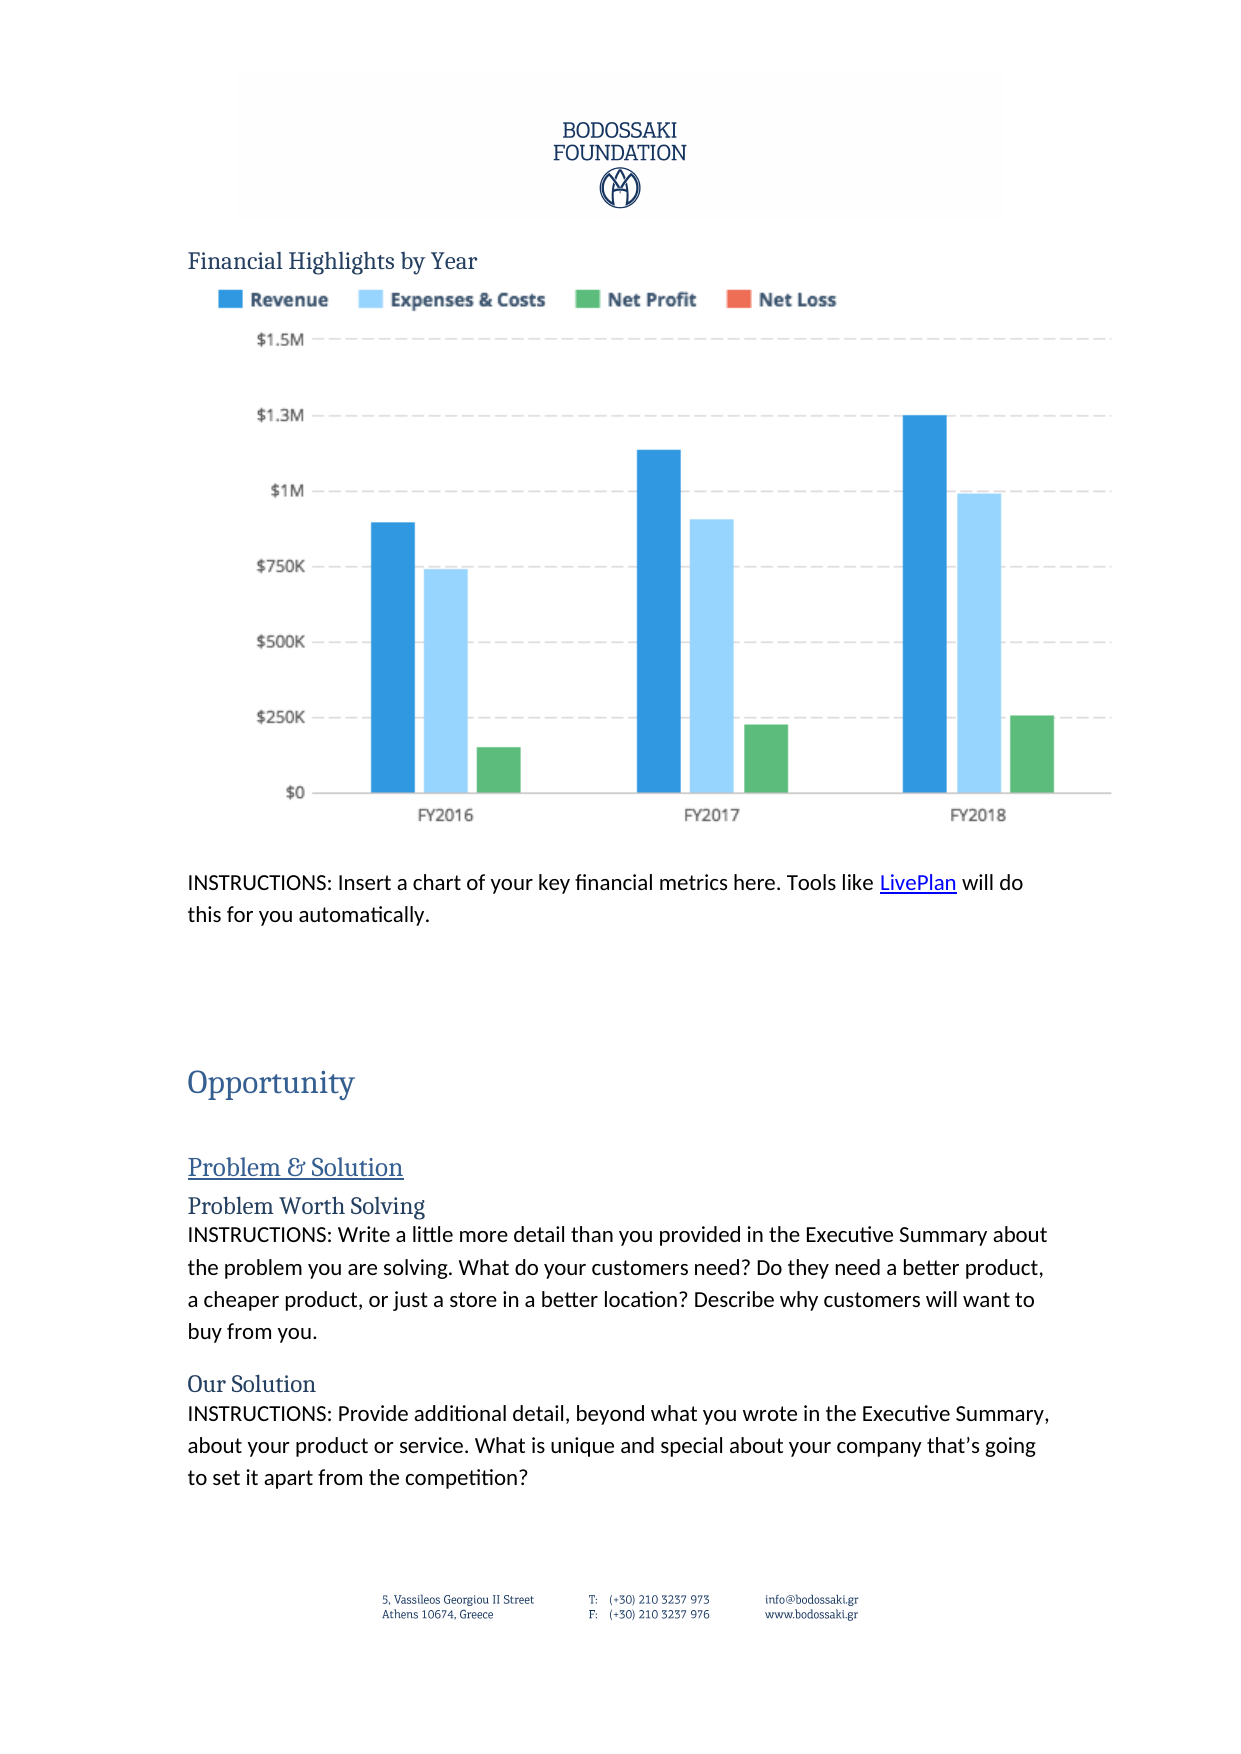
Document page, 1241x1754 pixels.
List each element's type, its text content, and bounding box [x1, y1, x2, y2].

picture [236, 73, 1004, 220]
picture [187, 276, 1163, 844]
subtitle Financial Highlights by Year [187, 247, 1053, 276]
text INSTRUCTIONS: Insert a chart of your key financial metrics here. Tools like LivePlan will do this for you automatically. [187, 868, 1053, 928]
subtitle Problem Worth Solving [187, 1192, 1053, 1220]
subtitle Our Solution [187, 1370, 1053, 1399]
subtitle Opportunity [187, 1064, 1053, 1102]
subtitle Problem & Solution [187, 1152, 1053, 1183]
text INSTRUCTIONS: Write a little more detail than you provided in the Executive Summary about the problem you are solving. What do your customers need? Do they need a better product, a cheaper product, or just a store in a better location? Describe why customers will want to buy from you. [187, 1220, 1053, 1345]
picture [187, 1568, 1053, 1653]
text INSTRUCTIONS: Provide additional detail, beyond what you wrote in the Executive Summary, about your product or service. What is unique and special about your company that’s going to set it apart from the competition? [187, 1399, 1053, 1491]
